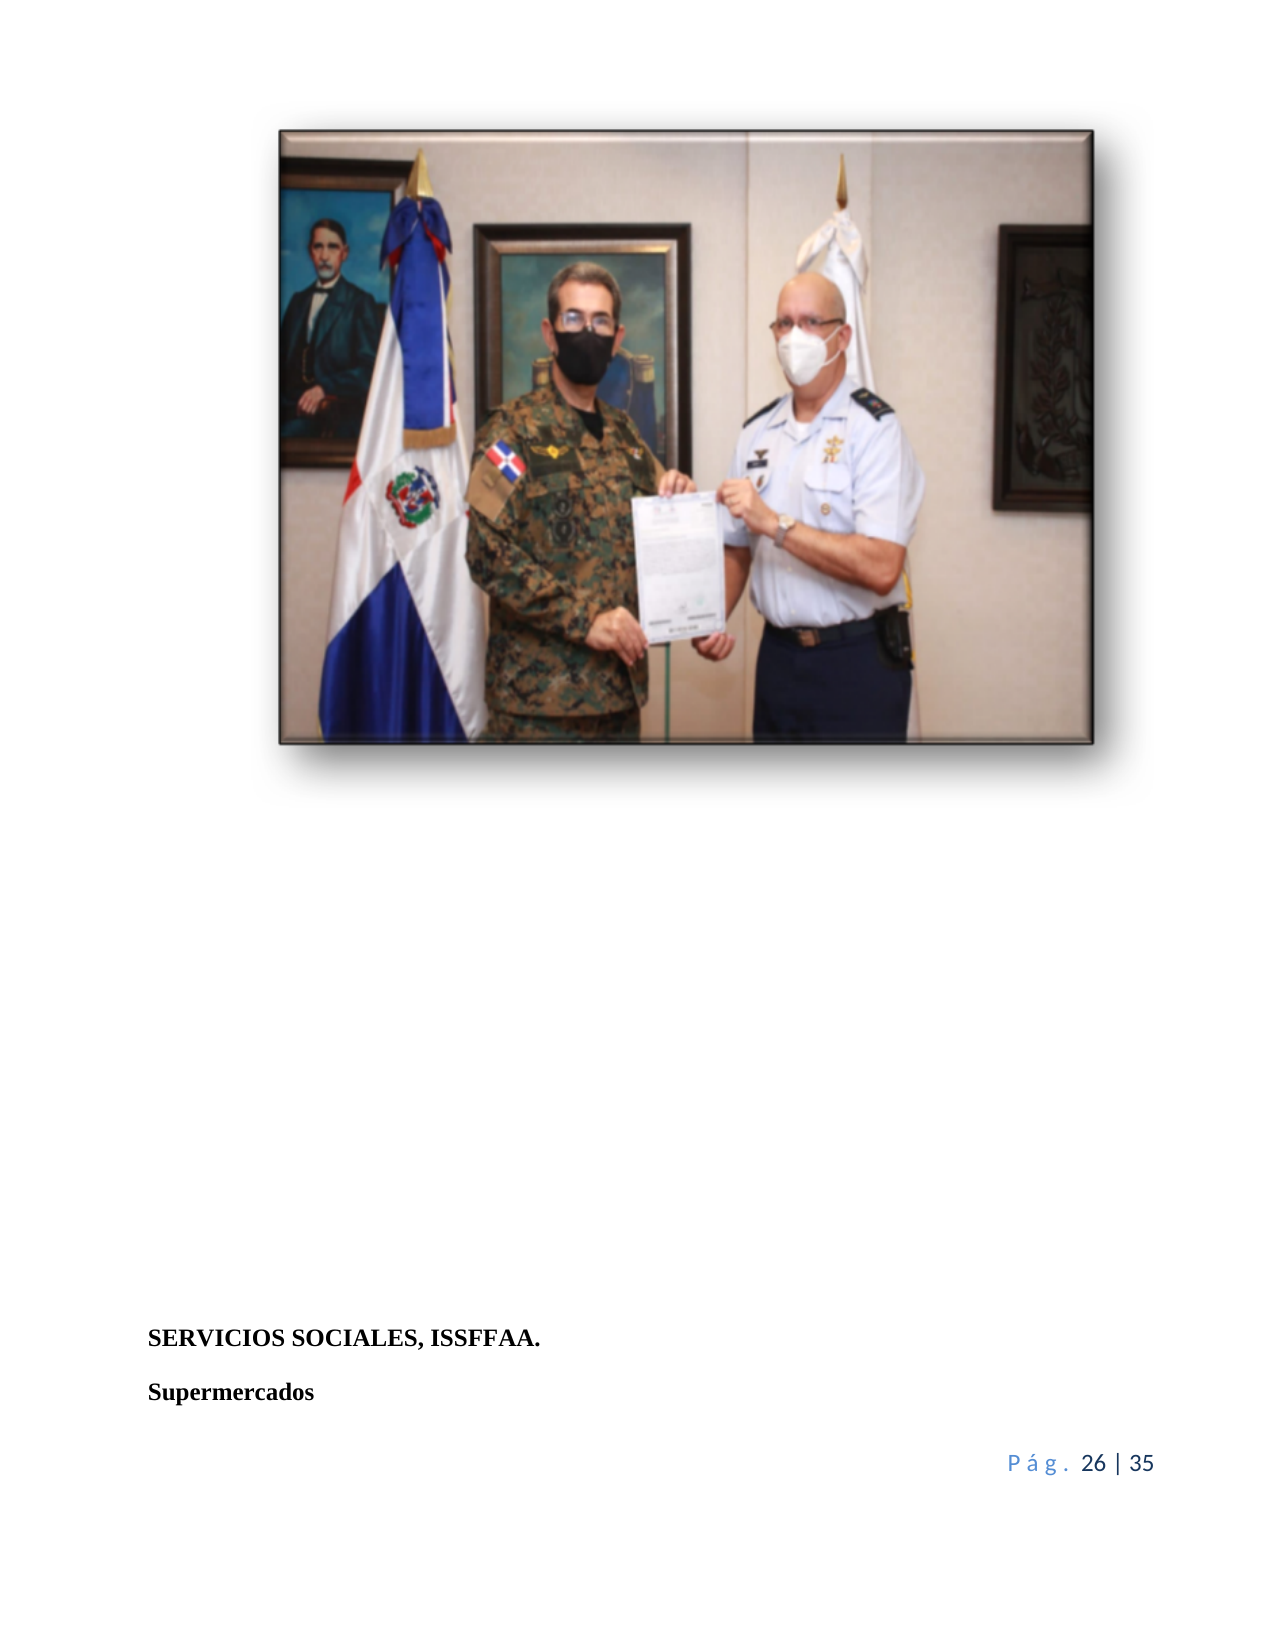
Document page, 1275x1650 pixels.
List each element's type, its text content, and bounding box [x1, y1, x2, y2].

picture [277, 128, 1096, 747]
text Supermercados [148, 1377, 1181, 1406]
text SERVICIOS SOCIALES, ISSFFAA. [148, 1323, 1181, 1352]
